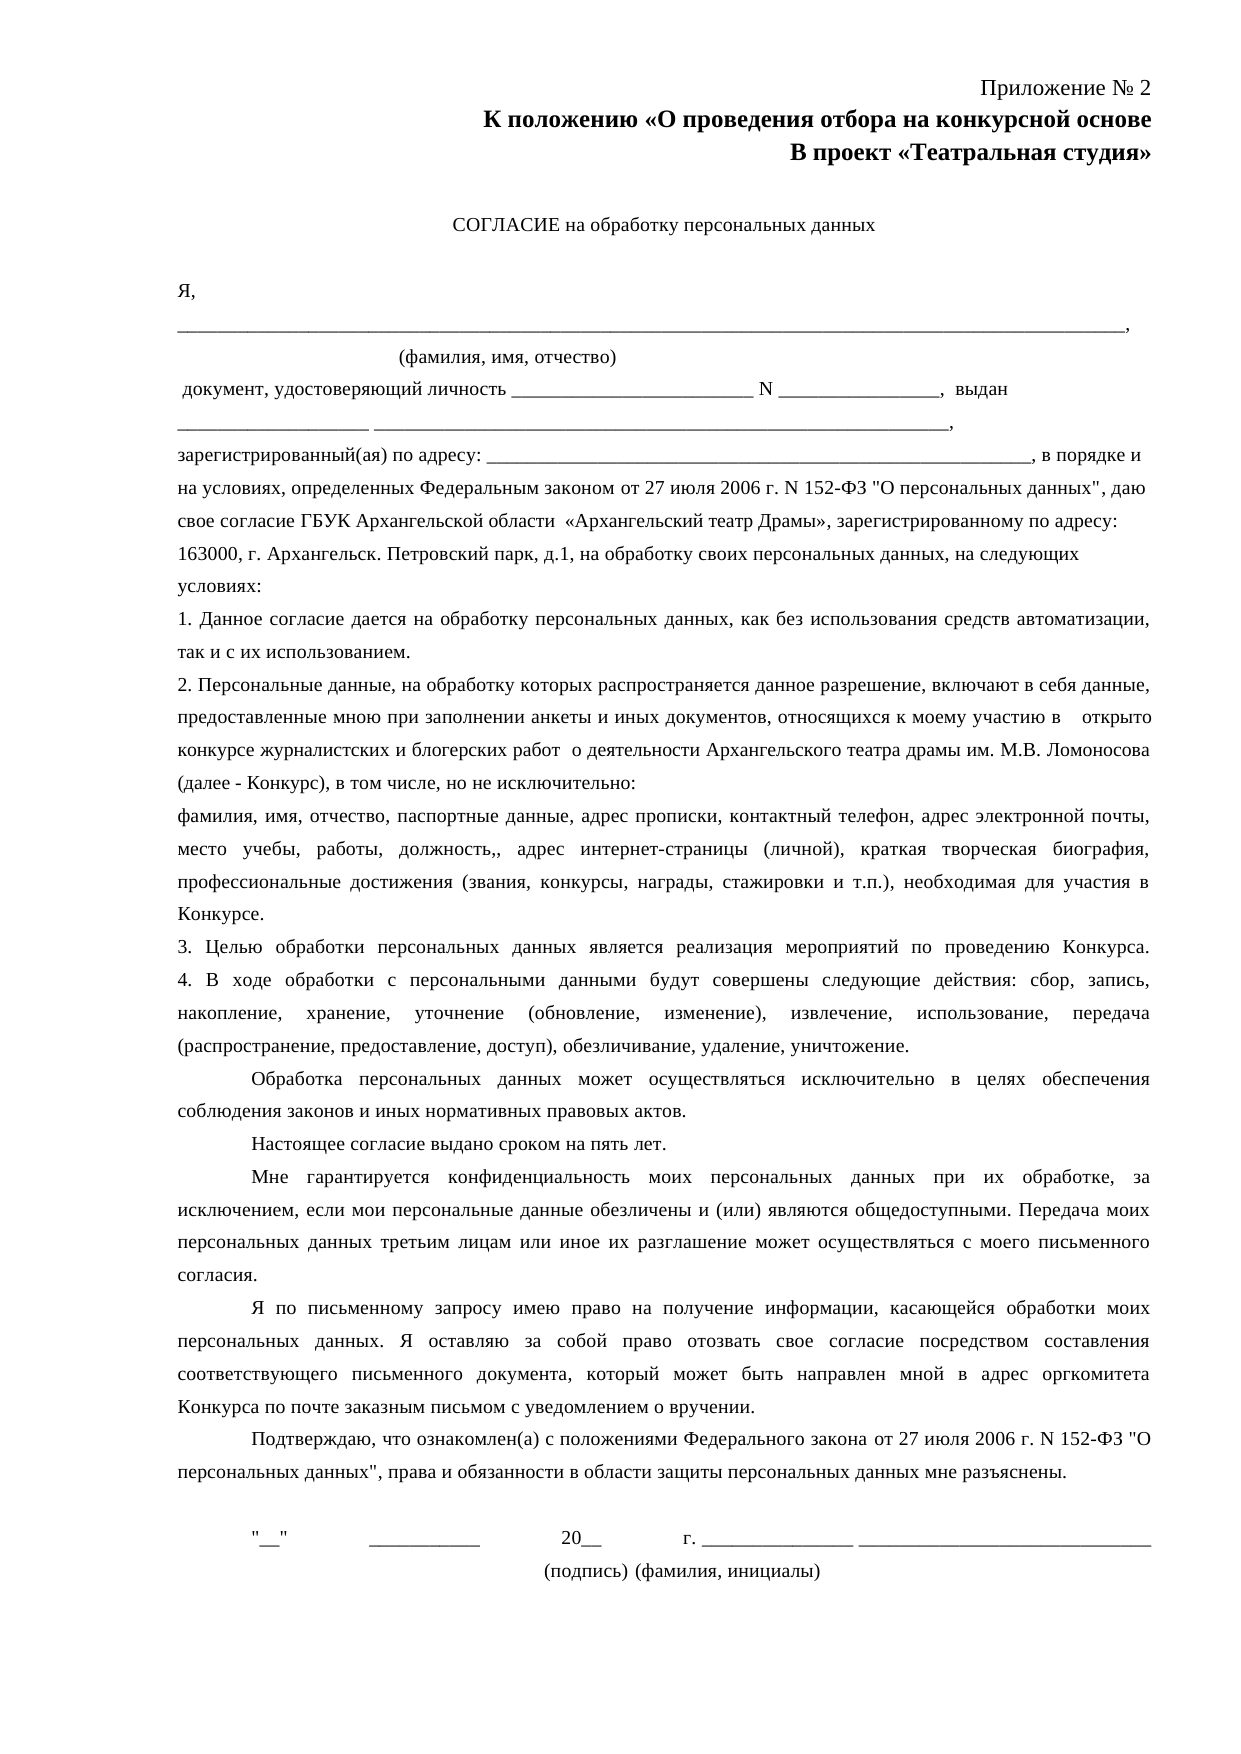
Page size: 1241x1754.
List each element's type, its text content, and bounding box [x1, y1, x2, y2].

text (фамилия, имя, отчество) [325, 334, 1152, 367]
text Я по письменному запросу имею право на получение информации, касающейся обработки моих персональных данных. Я оставляю за собой право отозвать свое согласие посредством составления соответствующего письменного документа, который может быть направлен мной в адрес оргкомитета Конкурса по почте заказным письмом с уведомлением о вручении. [177, 1286, 1152, 1417]
text 2. Персональные данные, на обработку которых распространяется данное разрешение, включают в себя данные, предоставленные мною при заполнении анкеты и иных документов, относящихся к моему участию в открыто конкурсе журналистских и блогерских работ о деятельности Архангельского театра драмы им. М.В. Ломоносова (далее - Конкурс), в том числе, но не исключительно: [177, 663, 1152, 794]
text Обработка персональных данных может осуществляться исключительно в целях обеспечения соблюдения законов и иных нормативных правовых актов. [177, 1056, 1152, 1122]
text 1. Данное согласие дается на обработку персональных данных, как без использования средств автоматизации, так и с их использованием. [177, 597, 1152, 663]
text СОГЛАСИЕ на обработку персональных данных [177, 171, 1152, 269]
text Приложение № 2 К положению «О проведения отбора на конкурсной основе [177, 74, 1152, 133]
text Мне гарантируется конфиденциальность моих персональных данных при их обработке, за исключением, если мои персональные данные обезличены и (или) являются общедоступными. Передача моих персональных данных третьим лицам или иное их разглашение может осуществляться с моего письменного согласия. [177, 1155, 1152, 1286]
text Настоящее согласие выдано сроком на пять лет. [177, 1122, 1152, 1155]
text Подтверждаю, что ознакомлен(а) с положениями Федерального закона от 27 июля 2006 г. N 152-ФЗ "О персональных данных", права и обязанности в области защиты персональных данных мне разъяснены. [177, 1417, 1152, 1483]
text документ, удостоверяющий личность ________________________ N ________________, выдан ___________________ _________________________________________________________, зарегистрированный(ая) по адресу: ______________________________________________________, в порядке и на условиях, определенных Федеральным законом от 27 июля 2006 г. N 152-ФЗ "О персональных данных", даю свое согласие ГБУК Архангельской области «Архангельский театр Драмы», зарегистрированному по адресу: . Архангельск. Петровский парк, д.1, на обработку своих персональных данных, на следующих условиях: [177, 367, 1152, 597]
text "__" ___________ 20__ г. _______________ _____________________________ (подпись) (фамилия, инициалы) [251, 1516, 1152, 1581]
text Я, ______________________________________________________________________________________________, [177, 269, 1152, 334]
text В проект «Театральная студия» [177, 137, 1152, 166]
text фамилия, имя, отчество, паспортные данные, адрес прописки, контактный телефон, адрес электронной почты, место учебы, работы, должность,, адрес интернет-страницы (личной), краткая творческая биография, профессиональные достижения (звания, конкурсы, награды, стажировки и т.п.), необходимая для участия в Конкурсе. [177, 794, 1152, 925]
text 3. Целью обработки персональных данных является реализация мероприятий по проведению Конкурса. 4. В ходе обработки с персональными данными будут совершены следующие действия: сбор, запись, накопление, хранение, уточнение (обновление, изменение), извлечение, использование, передача (распространение, предоставление, доступ), обезличивание, удаление, уничтожение. [177, 925, 1152, 1056]
